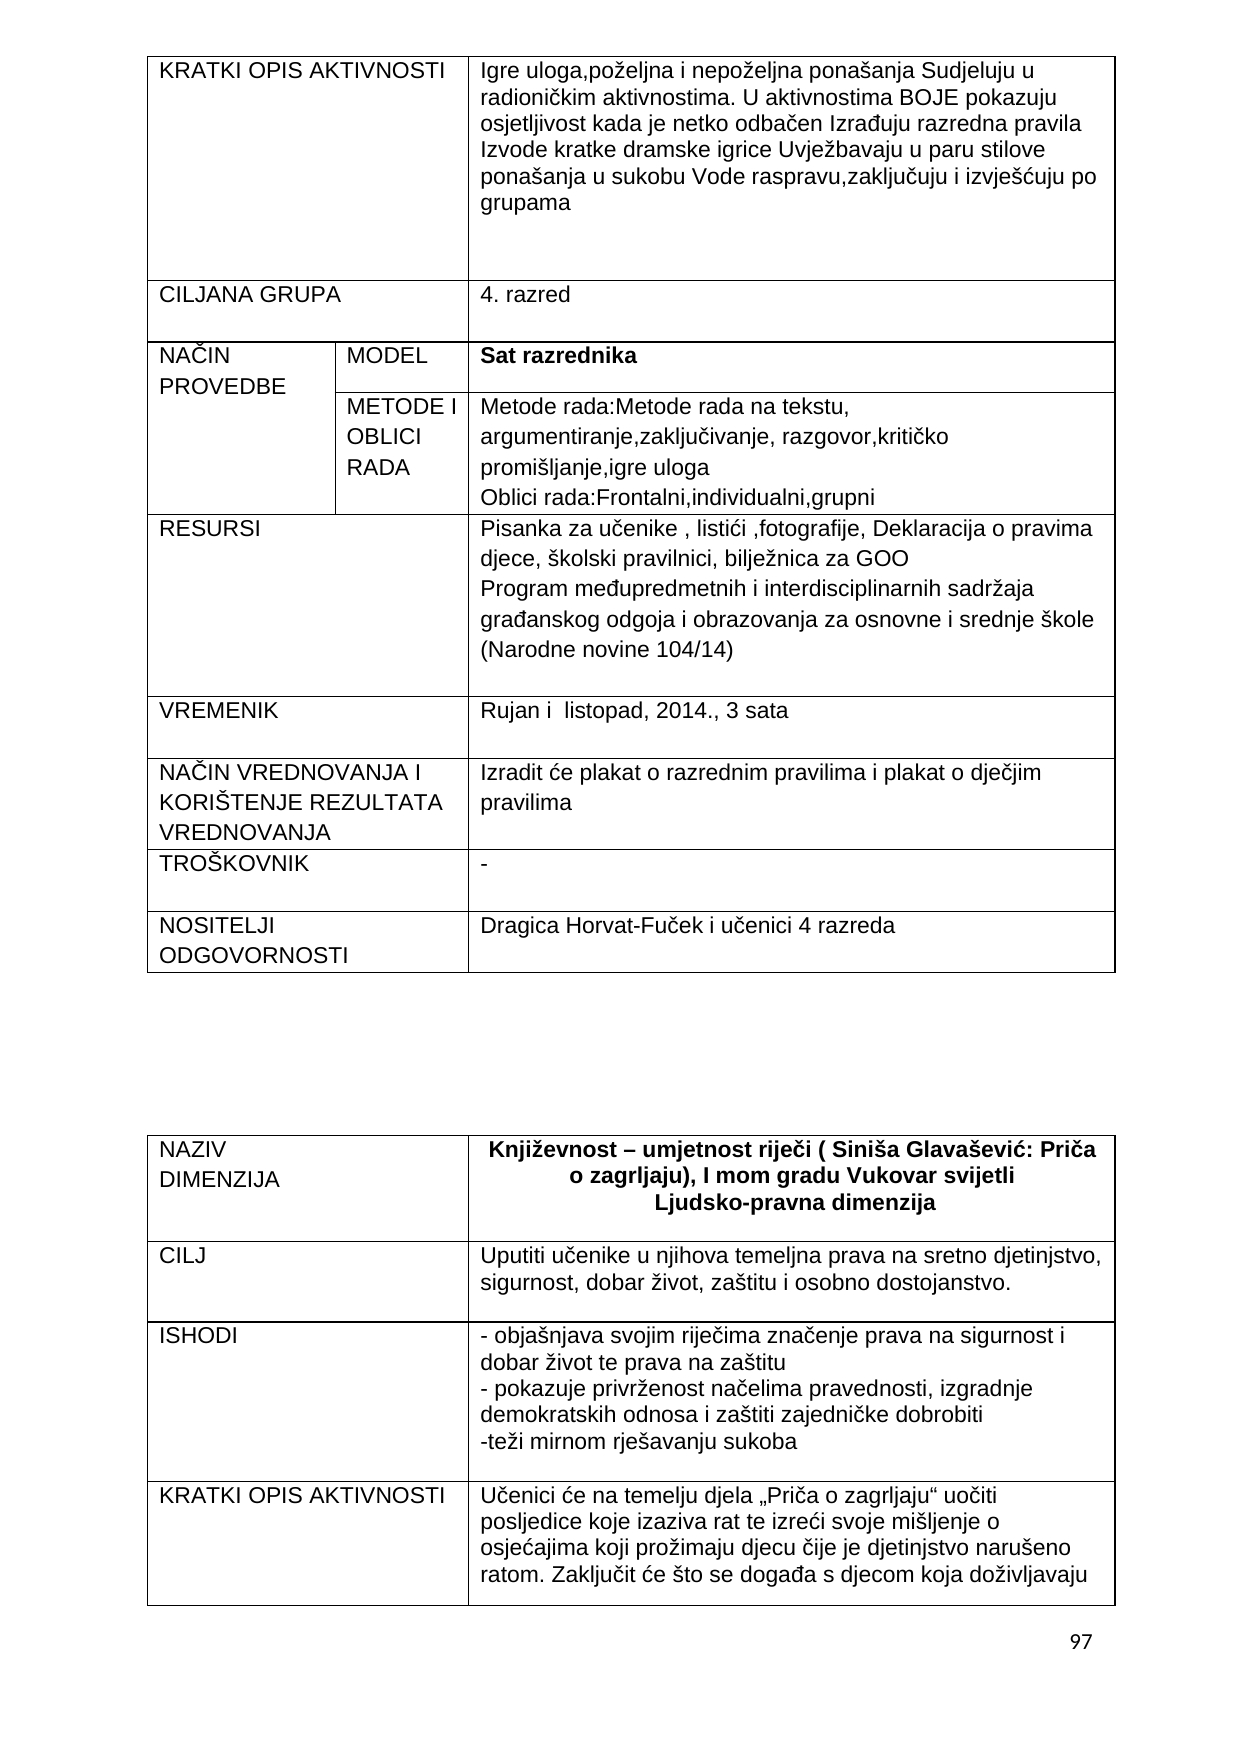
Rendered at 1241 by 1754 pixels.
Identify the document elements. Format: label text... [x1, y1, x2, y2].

table_cell NAČIN PROVEDBE [148, 343, 335, 514]
table_cell MODEL [336, 343, 468, 392]
table_cell TROŠKOVNIK [148, 850, 468, 911]
table_cell - [469, 850, 1114, 911]
table_cell METODE I OBLICI RADA [336, 393, 468, 514]
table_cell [148, 1482, 468, 1605]
table_header Književnost – umjetnost riječi ( Siniša Glavašević: Priča o zagrljaju), I mom gradu Vukovar svijetli Ljudsko-pravna dimenzija [469, 1136, 1114, 1241]
table_cell VREMENIK [148, 697, 468, 758]
table_cell Igre uloga,poželjna i nepoželjna ponašanja Sudjeluju u radioničkim aktivnostima. U aktivnostima BOJE pokazuju osjetljivost kada je netko odbačen Izrađuju razredna pravila Izvode kratke dramske igrice Uvježbavaju u paru stilove ponašanja u sukobu Vode raspravu,zaključuju i izvješćuju po grupama [469, 57, 1114, 280]
table_cell NAČIN VREDNOVANJA I KORIŠTENJE REZULTATA VREDNOVANJA [148, 759, 468, 849]
table_cell NOSITELJI ODGOVORNOSTI [148, 912, 468, 972]
table_cell Metode rada:Metode rada na tekstu, argumentiranje,zaključivanje, razgovor,kritičko promišljanje,igre uloga Oblici rada:Frontalni,individualni,grupni [469, 393, 1114, 514]
table_cell KRATKI OPIS AKTIVNOSTI [148, 57, 468, 280]
table_cell ISHODI [148, 1323, 468, 1481]
table_cell 4. razred [469, 281, 1114, 341]
table_cell Dragica Horvat-Fuček i učenici 4 razreda [469, 912, 1114, 972]
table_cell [469, 1482, 1114, 1605]
table_cell CILJ [148, 1242, 468, 1321]
table_cell Rujan i listopad, 2014., 3 sata [469, 697, 1114, 758]
table_cell RESURSI [148, 515, 468, 696]
table_cell - objašnjava svojim riječima značenje prava na sigurnost i dobar život te prava na zaštitu - pokazuje privrženost načelima pravednosti, izgradnje demokratskih odnosa i zaštiti zajedničke dobrobiti -teži mirnom rješavanju sukoba [469, 1323, 1114, 1481]
table_header NAZIV DIMENZIJA [148, 1136, 468, 1241]
table_cell Pisanka za učenike , listići ,fotografije, Deklaracija o pravima djece, školski pravilnici, bilježnica za GOO Program međupredmetnih i interdisciplinarnih sadržaja građanskog odgoja i obrazovanja za osnovne i srednje škole (Narodne novine 104/14) [469, 515, 1114, 696]
table_cell Uputiti učenike u njihova temeljna prava na sretno djetinjstvo, sigurnost, dobar život, zaštitu i osobno dostojanstvo. [469, 1242, 1114, 1321]
table_cell CILJANA GRUPA [148, 281, 468, 341]
table_cell Sat razrednika [469, 343, 1114, 392]
table_cell Izradit će plakat o razrednim pravilima i plakat o dječjim pravilima [469, 759, 1114, 849]
